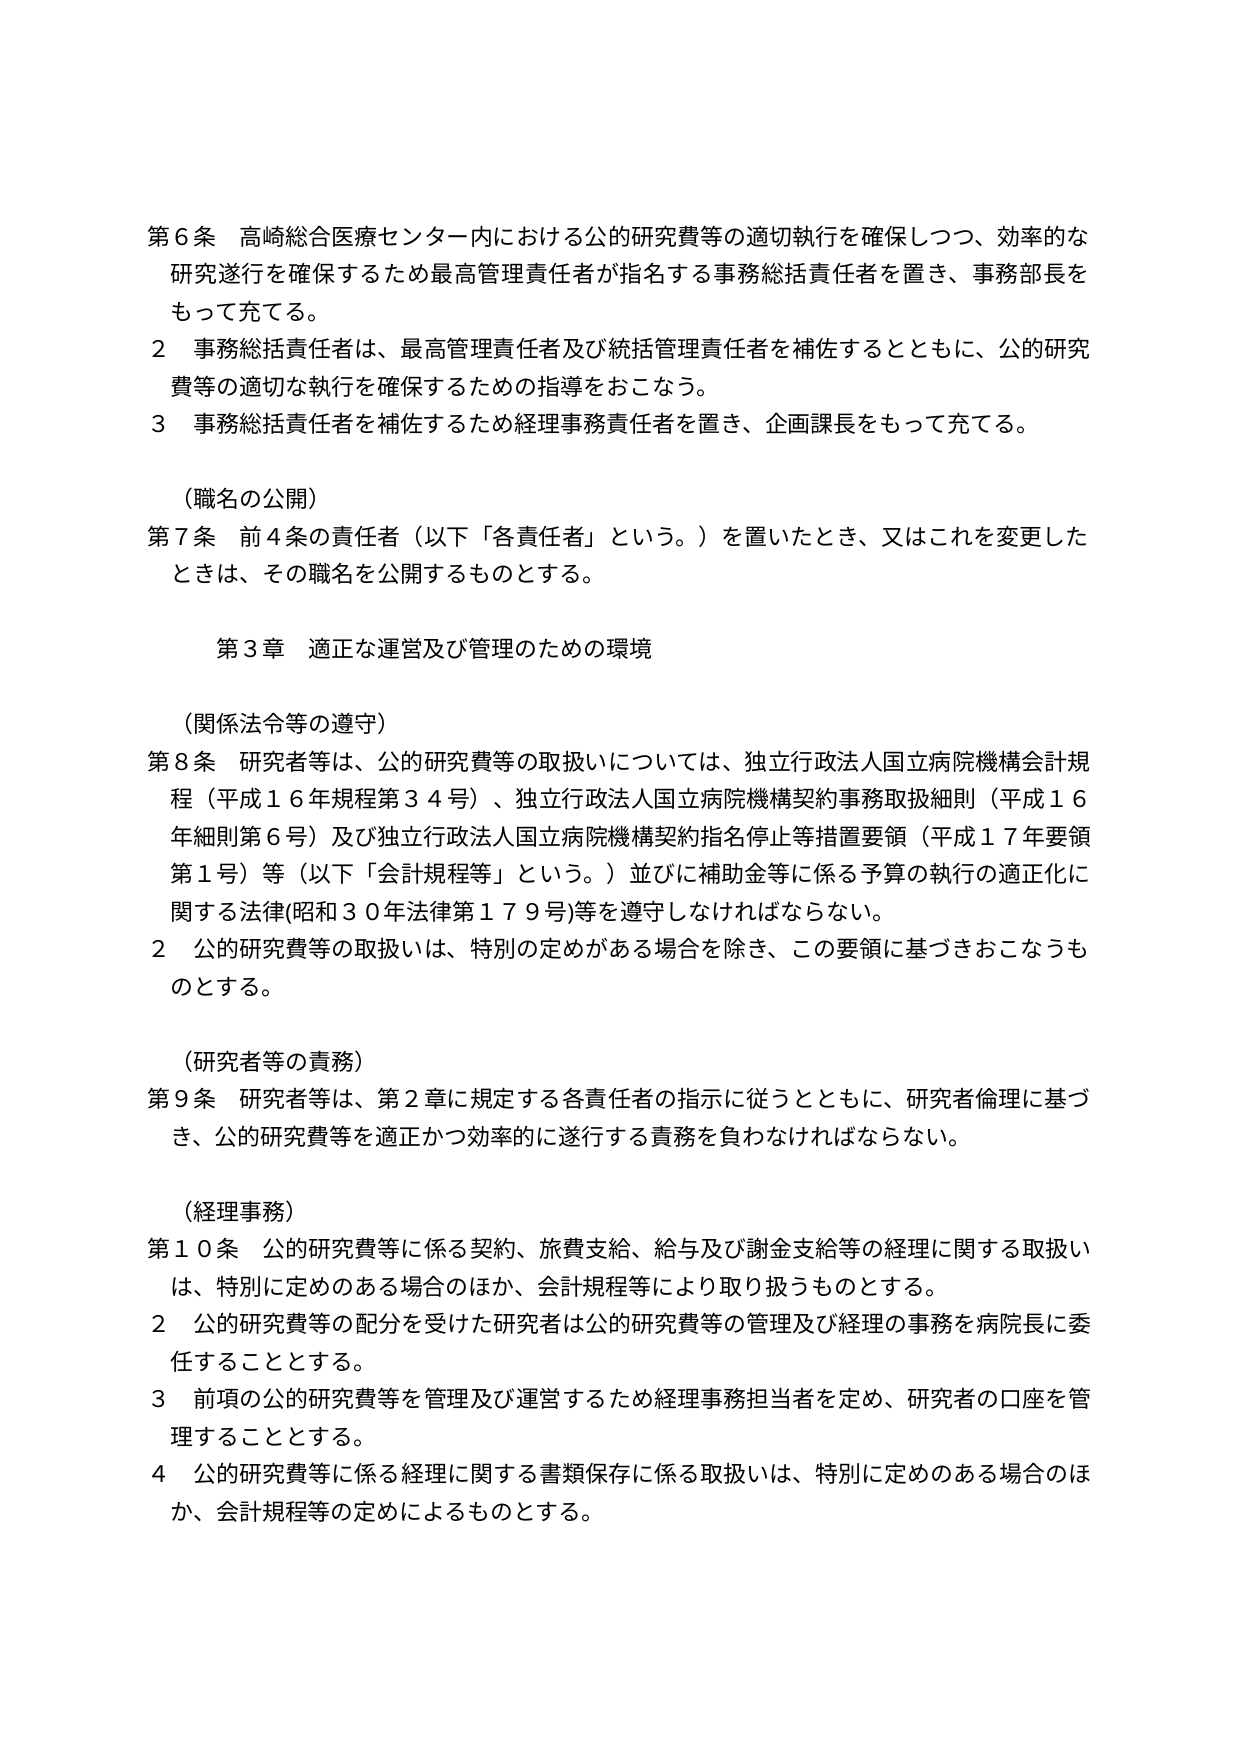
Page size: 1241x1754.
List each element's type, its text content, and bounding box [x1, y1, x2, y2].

text 第３章 適正な運営及び管理のための環境 [148, 629, 1092, 667]
text ２ 事務総括責任者は、最高管理責任者及び統括管理責任者を補佐するとともに、公的研究費等の適切な執行を確保するための指導をおこなう。 [148, 329, 1092, 404]
text 第８条 研究者等は、公的研究費等の取扱いについては、独立行政法人国立病院機構会計規程（平成１６年規程第３４号）、独立行政法人国立病院機構契約事務取扱細則（平成１６年細則第６号）及び独立行政法人国立病院機構契約指名停止等措置要領（平成１７年要領第１号）等（以下「会計規程等」という。）並びに補助金等に係る予算の執行の適正化に関する法律(昭和３０年法律第１７９号)等を遵守しなければならない。 [148, 742, 1092, 929]
text （関係法令等の遵守） [148, 704, 1092, 742]
text （研究者等の責務） [148, 1042, 1092, 1079]
text ４ 公的研究費等に係る経理に関する書類保存に係る取扱いは、特別に定めのある場合のほか、会計規程等の定めによるものとする。 [148, 1454, 1092, 1529]
text 第６条 高崎総合医療センター内における公的研究費等の適切執行を確保しつつ、効率的な研究遂行を確保するため最高管理責任者が指名する事務総括責任者を置き、事務部長をもって充てる。 [148, 217, 1092, 329]
text ２ 公的研究費等の配分を受けた研究者は公的研究費等の管理及び経理の事務を病院長に委任することとする。 [148, 1304, 1092, 1379]
text ３ 前項の公的研究費等を管理及び運営するため経理事務担当者を定め、研究者の口座を管理することとする。 [148, 1379, 1092, 1454]
text ２ 公的研究費等の取扱いは、特別の定めがある場合を除き、この要領に基づきおこなうものとする。 [148, 929, 1092, 1004]
text 第１０条 公的研究費等に係る契約、旅費支給、給与及び謝金支給等の経理に関する取扱いは、特別に定めのある場合のほか、会計規程等により取り扱うものとする。 [148, 1229, 1092, 1304]
text （職名の公開） [148, 479, 1092, 517]
text 第９条 研究者等は、第２章に規定する各責任者の指示に従うとともに、研究者倫理に基づき、公的研究費等を適正かつ効率的に遂行する責務を負わなければならない。 [148, 1079, 1092, 1154]
text （経理事務） [148, 1192, 1092, 1229]
text ３ 事務総括責任者を補佐するため経理事務責任者を置き、企画課長をもって充てる。 [148, 404, 1092, 442]
text 第７条 前４条の責任者（以下「各責任者」という。）を置いたとき、又はこれを変更したときは、その職名を公開するものとする。 [148, 517, 1092, 592]
